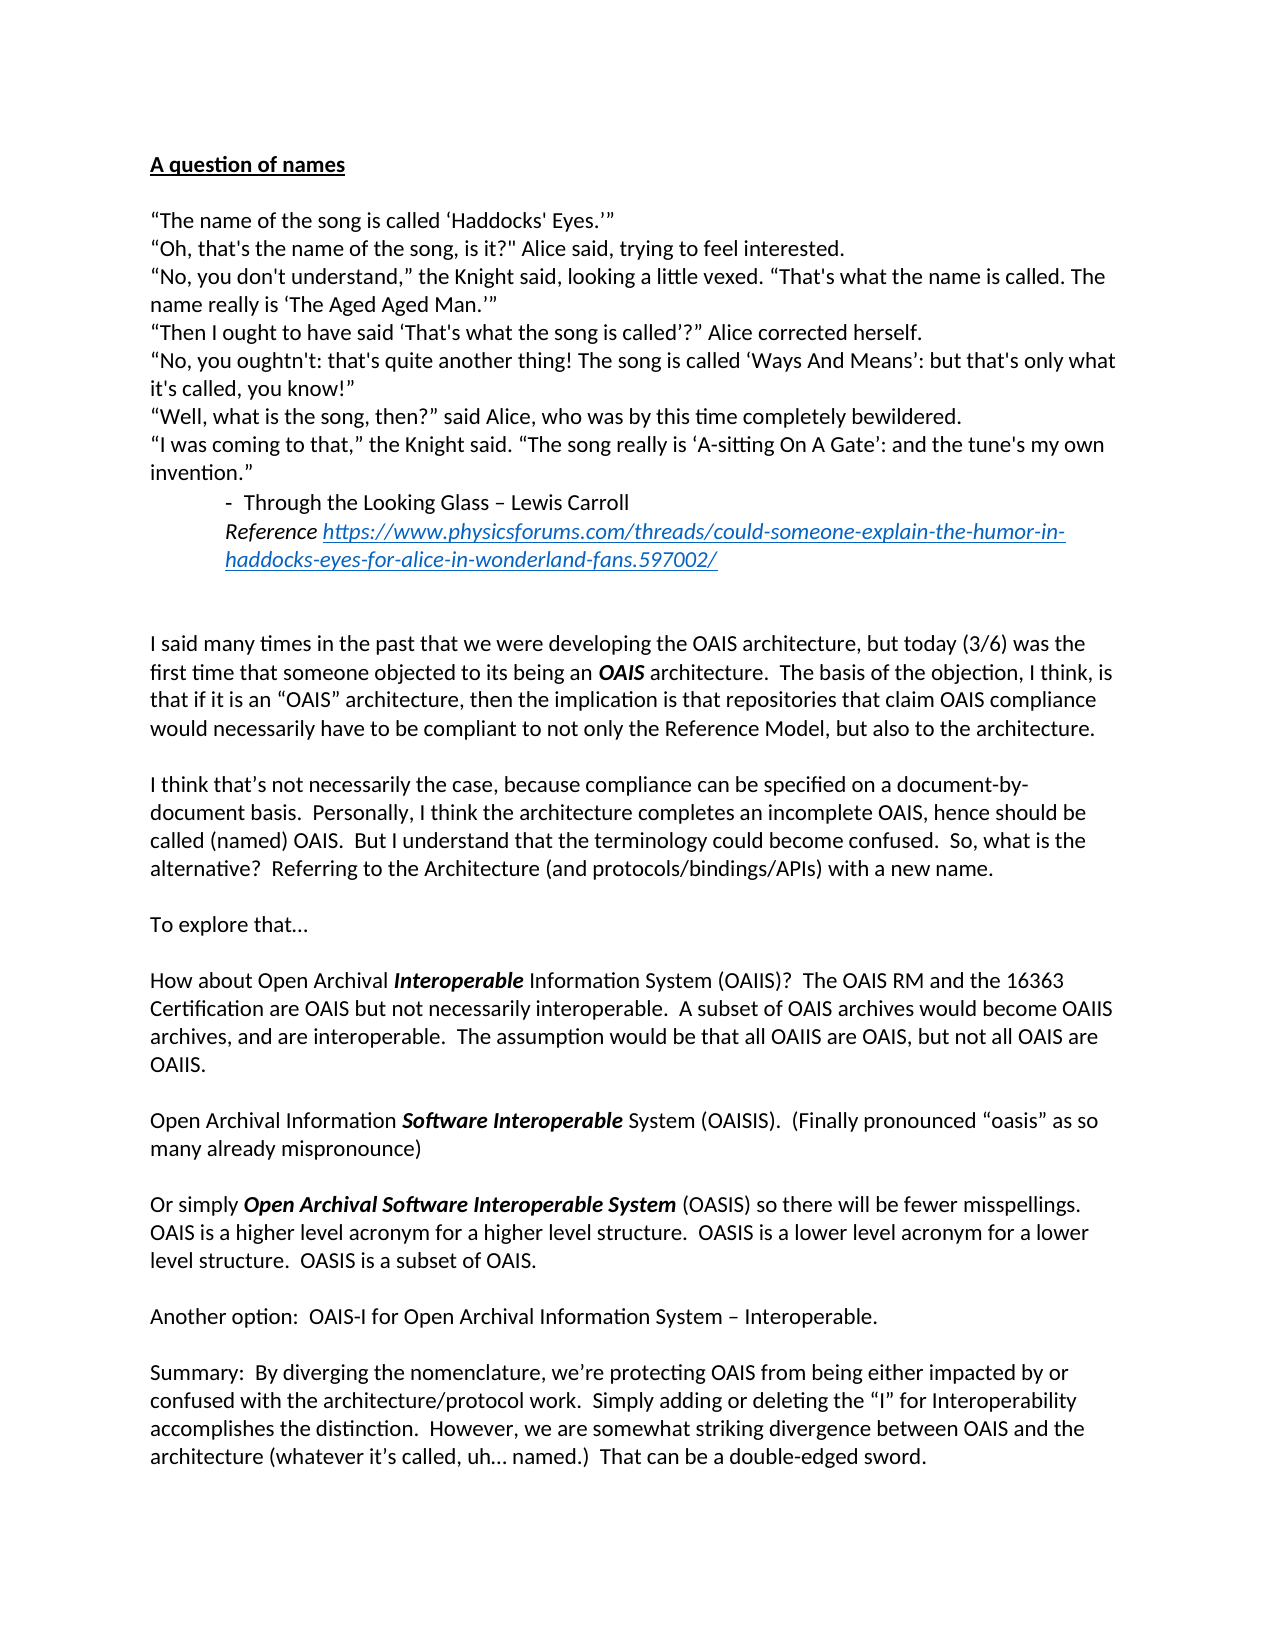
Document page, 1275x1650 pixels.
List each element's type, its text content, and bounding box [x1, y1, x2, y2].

text I think that’s not necessarily the case, because compliance can be specified on a document-by-document basis. Personally, I think the architecture completes an incomplete OAIS, hence should be called (named) OAIS. But I understand that the terminology could become confused. So, what is the alternative? Referring to the Architecture (and protocols/bindings/APIs) with a new name. [150, 770, 1125, 882]
text “Oh, that's the name of the song, is it?" Alice said, trying to feel interested. [150, 234, 1125, 262]
text Another option: OAIS-I for Open Archival Information System – Interoperable. [150, 1302, 1125, 1330]
text “No, you don't understand,” the Knight said, looking a little vexed. “That's what the name is called. The name really is ‘The Aged Aged Man.’” [150, 262, 1125, 318]
text “No, you oughtn't: that's quite another thing! The song is called ‘Ways And Means’: but that's only what it's called, you know!” [150, 346, 1125, 402]
text Summary: By diverging the nomenclature, we’re protecting OAIS from being either impacted by or confused with the architecture/protocol work. Simply adding or deleting the “I” for Interoperability accomplishes the distinction. However, we are somewhat striking divergence between OAIS and the architecture (whatever it’s called, uh… named.) That can be a double-edged sword. [150, 1358, 1125, 1470]
text Or simply Open Archival Software Interoperable System (OASIS) so there will be fewer misspellings. OAIS is a higher level acronym for a higher level structure. OASIS is a lower level acronym for a lower level structure. OASIS is a subset of OAIS. [150, 1190, 1125, 1274]
text To explore that… [150, 910, 1125, 938]
list Through the Looking Glass – Lewis Carroll [225, 486, 1125, 517]
text Open Archival Information Software Interoperable System (OAISIS). (Finally pronounced “oasis” as so many already mispronounce) [150, 1106, 1125, 1162]
text How about Open Archival Interoperable Information System (OAIIS)? The OAIS RM and the 16363 Certification are OAIS but not necessarily interoperable. A subset of OAIS archives would become OAIIS archives, and are interoperable. The assumption would be that all OAIIS are OAIS, but not all OAIS are OAIIS. [150, 966, 1125, 1078]
text “I was coming to that,” the Knight said. “The song really is ‘A-sitting On A Gate’: and the tune's my own invention.” [150, 430, 1125, 486]
text “Well, what is the song, then?” said Alice, who was by this time completely bewildered. [150, 402, 1125, 430]
text Reference https://www.physicsforums.com/threads/could-someone-explain-the-humor-in-haddocks-eyes-for-alice-in-wonderland-fans.597002/ [225, 517, 1125, 573]
text “Then I ought to have said ‘That's what the song is called’?” Alice corrected herself. [150, 318, 1125, 346]
text “The name of the song is called ‘Haddocks' Eyes.’” [150, 206, 1125, 234]
text I said many times in the past that we were developing the OAIS architecture, but today (3/6) was the first time that someone objected to its being an OAIS architecture. The basis of the objection, I think, is that if it is an “OAIS” architecture, then the implication is that repositories that claim OAIS compliance would necessarily have to be compliant to not only the Reference Model, but also to the architecture. [150, 629, 1125, 742]
text A question of names [150, 150, 1125, 178]
